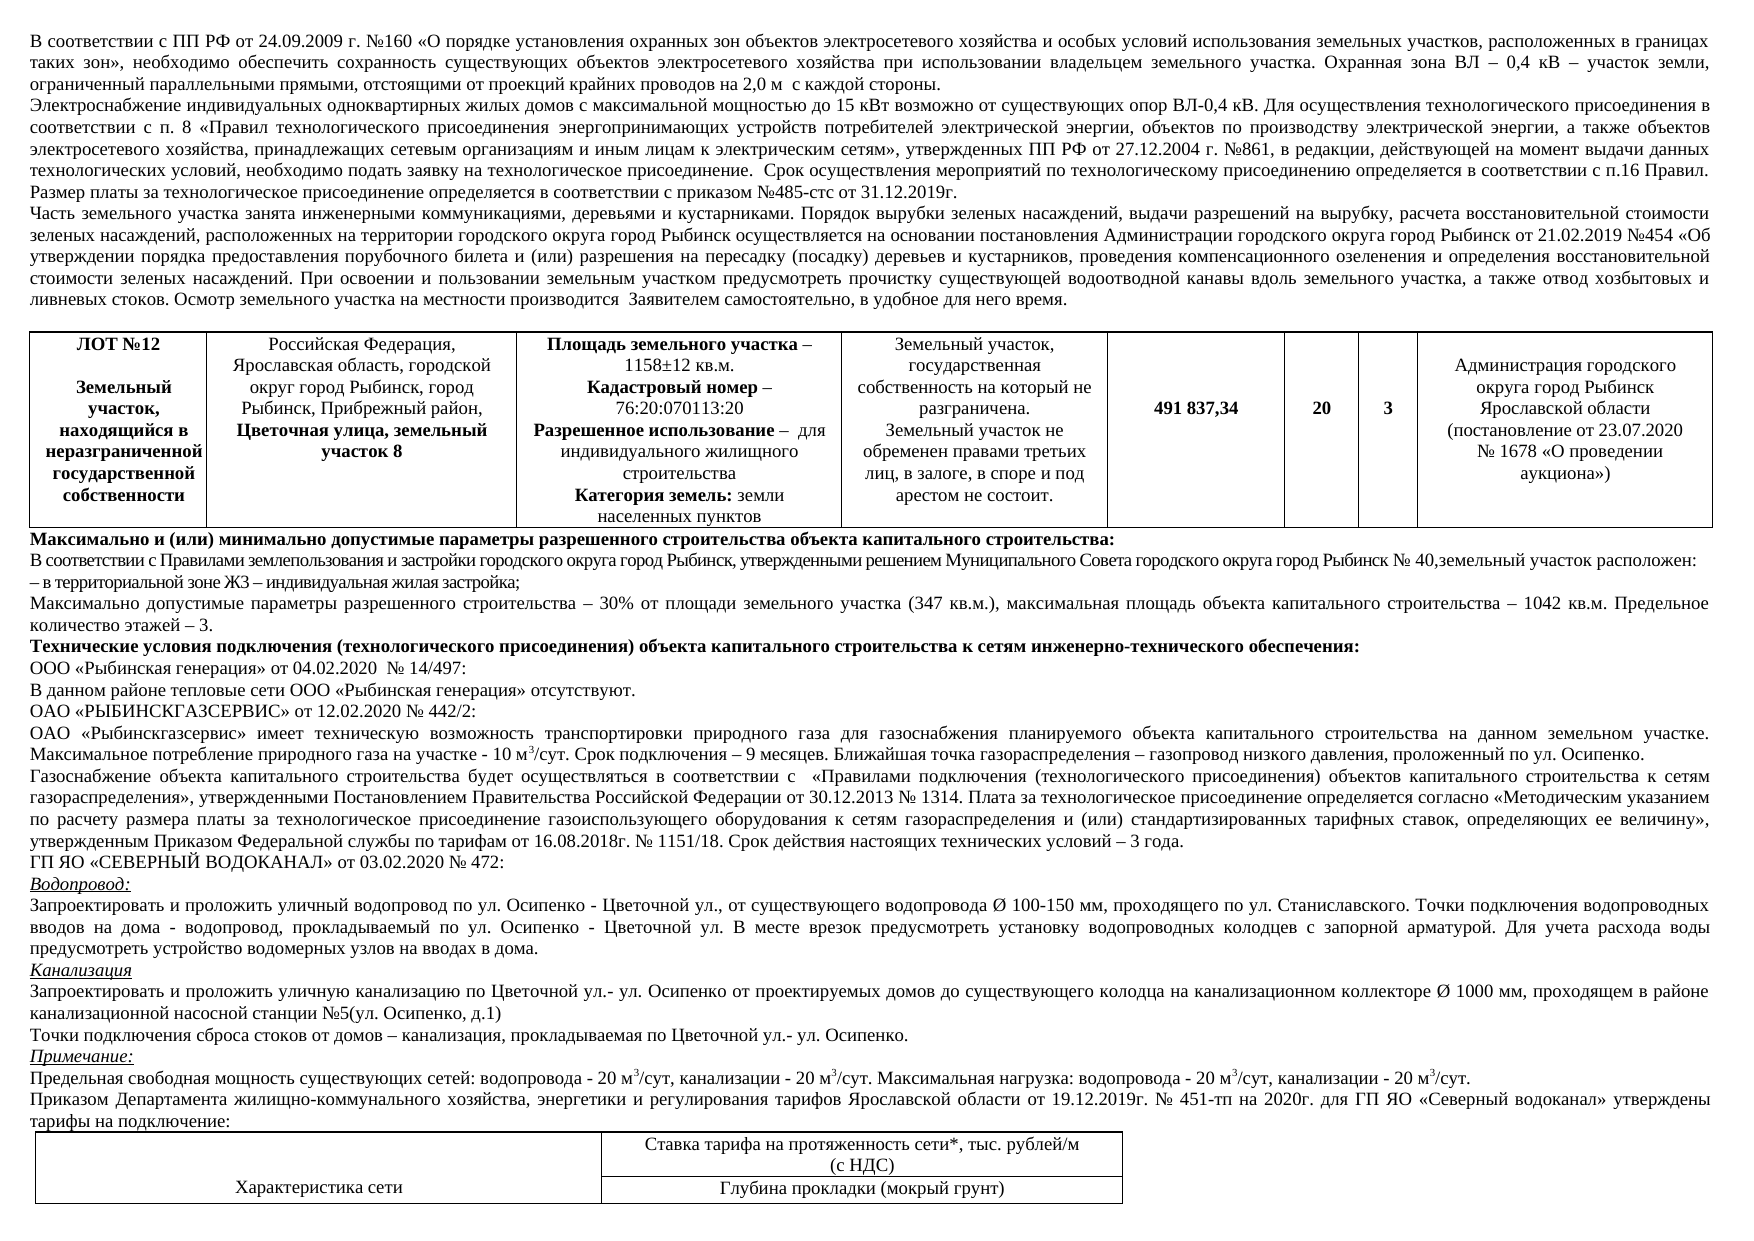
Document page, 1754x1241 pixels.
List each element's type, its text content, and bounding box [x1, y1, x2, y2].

text Запроектировать и проложить уличный водопровод по ул. Осипенко - Цветочной ул., от существующего водопровода Ø 100-150 мм, проходящего по ул. Станиславского. Точки подключения водопроводных вводов на дома - водопровод, прокладываемый по ул. Осипенко - Цветочной ул. В месте врезок предусмотреть установку водопроводных колодцев с запорной арматурой. Для учета расхода воды предусмотреть устройство водомерных узлов на вводах в дома. [29, 894, 1713, 959]
text Максимально допустимые параметры разрешенного строительства – 30% от площади земельного участка (347 кв.м.), максимальная площадь объекта капитального строительства – 1042 кв.м. Предельное количество этажей – 3. [29, 592, 1713, 635]
table_header Характеристика сети [36, 1133, 601, 1203]
text Водопровод: [29, 873, 1713, 894]
table_header Площадь земельного участка – 1158±12 кв.м. Кадастровый номер – 76:20:070113:20 Разрешенное использование – для индивидуального жилищного строительства Категория земель: земли населенных пунктов [517, 333, 841, 527]
table_header Ставка тарифа на протяженность сети*, тыс. рублей/м (с НДС) [602, 1133, 1122, 1176]
table_header Российская Федерация, Ярославская область, городской округ город Рыбинск, город Рыбинск, Прибрежный район, Цветочная улица, земельный участок 8 [207, 333, 516, 527]
text Примечание: [29, 1045, 1713, 1067]
table_cell Глубина прокладки (мокрый грунт) [602, 1177, 1122, 1203]
text Электроснабжение индивидуальных одноквартирных жилых домов с максимальной мощностью до 15 кВт возможно от существующих опор ВЛ-0,4 кВ. Для осуществления технологического присоединения в соответствии с п. 8 «Правил технологического присоединения энергопринимающих устройств потребителей электрической энергии, объектов по производству электрической энергии, а также объектов электросетевого хозяйства, принадлежащих сетевым организациям и иным лицам к электрическим сетям», утвержденных ПП РФ от 27.12.2004 г. №861, в редакции, действующей на момент выдачи данных технологических условий, необходимо подать заявку на технологическое присоединение. Срок осуществления мероприятий по технологическому присоединению определяется в соответствии с п.16 Правил. Размер платы за технологическое присоединение определяется в соответствии с приказом №485-стс от 31.12.2019г. [29, 94, 1713, 202]
text Канализация [29, 959, 1713, 980]
table_header Земельный участок, государственная собственность на который не разграничена. Земельный участок не обременен правами третьих лиц, в залоге, в споре и под арестом не состоит. [842, 333, 1107, 527]
text Предельная свободная мощность существующих сетей: водопровода - 20 м3/сут, канализации - 20 м3/сут. Максимальная нагрузка: водопровода - 20 м3/сут, канализации - 20 м3/сут. [29, 1067, 1713, 1088]
text ГП ЯО «СЕВЕРНЫЙ ВОДОКАНАЛ» от 03.02.2020 № 472: [29, 851, 1713, 873]
text ОАО «РЫБИНСКГАЗСЕРВИС» от 12.02.2020 № 442/2: [29, 700, 1713, 722]
text В данном районе тепловые сети ООО «Рыбинская генерация» отсутствуют. [29, 678, 1713, 700]
text – в территориальной зоне Ж3 – индивидуальная жилая застройка; [29, 571, 1713, 592]
text ОАО «Рыбинскгазсервис» имеет техническую возможность транспортировки природного газа для газоснабжения планируемого объекта капитального строительства на данном земельном участке. Максимальное потребление природного газа на участке - 10 м3/сут. Срок подключения – 9 месяцев. Ближайшая точка газораспределения – газопровод низкого давления, проложенный по ул. Осипенко. [29, 722, 1713, 765]
table_header 20 [1285, 333, 1358, 527]
text ООО «Рыбинская генерация» от 04.02.2020 № 14/497: [29, 657, 1713, 678]
table_header 3 [1359, 333, 1417, 527]
text Максимально и (или) минимально допустимые параметры разрешенного строительства объекта капитального строительства: [29, 528, 1713, 549]
text Технические условия подключения (технологического присоединения) объекта капитального строительства к сетям инженерно-технического обеспечения: [29, 635, 1728, 657]
text Часть земельного участка занята инженерными коммуникациями, деревьями и кустарниками. Порядок вырубки зеленых насаждений, выдачи разрешений на вырубку, расчета восстановительной стоимости зеленых насаждений, расположенных на территории городского округа город Рыбинск осуществляется на основании постановления Администрации городского округа город Рыбинск от 21.02.2019 №454 «Об утверждении порядка предоставления порубочного билета и (или) разрешения на пересадку (посадку) деревьев и кустарников, проведения компенсационного озеленения и определения восстановительной стоимости зеленых насаждений. При освоении и пользовании земельным участком предусмотреть прочистку существующей водоотводной канавы вдоль земельного участка, а также отвод хозбытовых и ливневых стоков. Осмотр земельного участка на местности производится Заявителем самостоятельно, в удобное для него время. [29, 202, 1713, 310]
text Точки подключения сброса стоков от домов – канализация, прокладываемая по Цветочной ул.- ул. Осипенко. [29, 1023, 1713, 1045]
text В соответствии с ПП РФ от 24.09.2009 г. №160 «О порядке установления охранных зон объектов электросетевого хозяйства и особых условий использования земельных участков, расположенных в границах таких зон», необходимо обеспечить сохранность существующих объектов электросетевого хозяйства при использовании владельцем земельного участка. Охранная зона ВЛ – 0,4 кВ – участок земли, ограниченный параллельными прямыми, отстоящими от проекций крайних проводов на 2,0 м с каждой стороны. [29, 29, 1713, 94]
text Запроектировать и проложить уличную канализацию по Цветочной ул.- ул. Осипенко от проектируемых домов до существующего колодца на канализационном коллекторе Ø , проходящем в районе канализационной насосной станции №5(ул. Осипенко, д.1) [29, 980, 1713, 1023]
text Газоснабжение объекта капитального строительства будет осуществляться в соответствии с «Правилами подключения (технологического присоединения) объектов капитального строительства к сетям газораспределения», утвержденными Постановлением Правительства Российской Федерации от 30.12.2013 № 1314. Плата за технологическое присоединение определяется согласно «Методическим указанием по расчету размера платы за технологическое присоединение газоиспользующего оборудования к сетям газораспределения и (или) стандартизированных тарифных ставок, определяющих ее величину», утвержденным Приказом Федеральной службы по тарифам от 16.08.2018г. № 1151/18. Срок действия настоящих технических условий – 3 года. [29, 765, 1713, 851]
table_header Администрация городского округа город Рыбинск Ярославской области (постановление от 23.07.2020 № 1678 «О проведении аукциона») [1418, 333, 1712, 527]
text В соответствии с Правилами землепользования и застройки городского округа город Рыбинск, утвержденными решением Муниципального Совета городского округа город Рыбинск № 40,земельный участок расположен: [29, 549, 1713, 571]
table_header 491 837,34 [1108, 333, 1284, 527]
text Приказом Департамента жилищно-коммунального хозяйства, энергетики и регулирования тарифов Ярославской области от 19.12.2019г. № 451-тп на 2020г. для ГП ЯО «Северный водоканал» утверждены тарифы на подключение: [29, 1088, 1713, 1131]
table_header ЛОТ №12 Земельный участок, находящийся в неразграниченной государственной собственности [30, 333, 206, 527]
